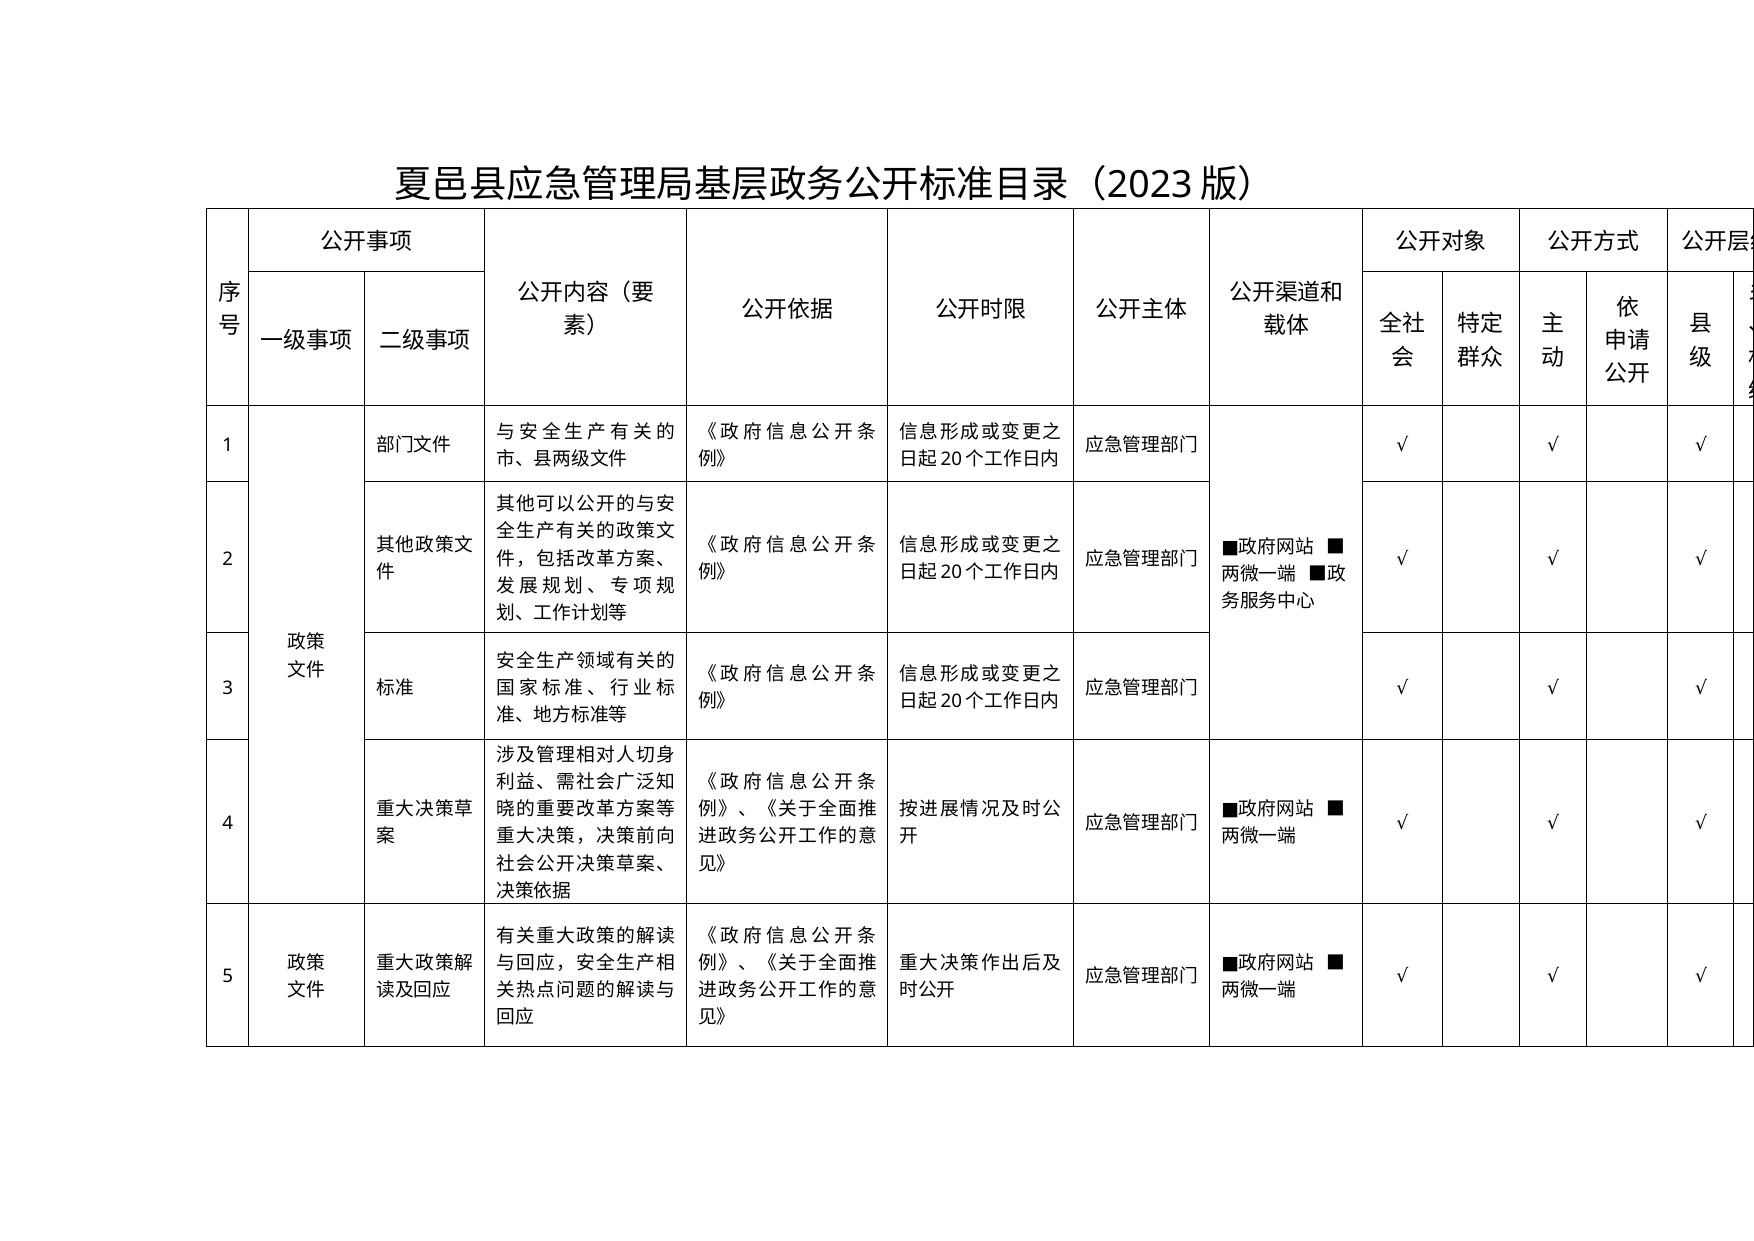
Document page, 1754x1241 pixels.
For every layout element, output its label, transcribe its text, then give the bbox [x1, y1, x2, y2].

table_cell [687, 904, 887, 1046]
table_cell 《政府信息公开条例》 [687, 633, 887, 739]
table_header 公开对象 [1363, 209, 1519, 271]
table_cell [1587, 406, 1667, 481]
text 夏邑县应急管理局基层政务公开标准目录（2023版） [207, 153, 1518, 208]
table_cell √ [1734, 482, 1753, 632]
table_cell √ [1363, 904, 1442, 1046]
table_cell [1443, 740, 1519, 902]
table_cell 重大决策作出后及时公开 [888, 904, 1073, 1046]
table_cell √ [1520, 904, 1586, 1046]
table_cell 应急管理部门 [1074, 740, 1209, 902]
table_cell 主动 [1520, 272, 1586, 405]
table_cell [1587, 740, 1667, 902]
table_cell √ [1520, 740, 1586, 902]
table_cell 县级 [1668, 272, 1733, 405]
table_cell 1 [207, 406, 248, 481]
table_cell 与安全生产有关的市、县两级文件 [485, 406, 686, 481]
table_cell [1734, 633, 1753, 739]
table_cell 4 [207, 740, 248, 902]
table_cell 依 申请公开 [1587, 272, 1667, 405]
table_cell [1734, 904, 1753, 1046]
table_cell 5 [207, 904, 248, 1046]
table_cell 重大政策解读及回应 [365, 904, 484, 1046]
table_cell 部门文件 [365, 406, 484, 481]
table_cell 政策 文件 [249, 904, 364, 1046]
table_cell [1443, 904, 1519, 1046]
table_cell 全社会 [1363, 272, 1442, 405]
table_cell 信息形成或变更之日起20个工作日内 [888, 633, 1073, 739]
table_cell [1443, 406, 1519, 481]
table_cell 3 [207, 633, 248, 739]
table_cell √ [1520, 406, 1586, 481]
table_cell 其他政策文件 [365, 482, 484, 632]
table_cell 特定群众 [1443, 272, 1519, 405]
table_cell [1587, 904, 1667, 1046]
table_cell √ [1668, 482, 1733, 632]
table_cell 2 [207, 482, 248, 632]
table_cell [1587, 633, 1667, 739]
table_cell 应急管理部门 [1074, 406, 1209, 481]
table_cell √ [1363, 482, 1442, 632]
table_cell 其他可以公开的与安全生产有关的政策文件，包括改革方案、发展规划、专项规划、工作计划等 [485, 482, 686, 632]
table_cell ■政府网站 ■两微一端 [1210, 740, 1362, 902]
table_header 公开层级 [1668, 209, 1753, 271]
table_cell 按进展情况及时公开 [888, 740, 1073, 902]
table_cell √ [1668, 406, 1733, 481]
table_cell √ [1668, 904, 1733, 1046]
table_cell √ [1363, 406, 1442, 481]
table_cell 《政府信息公开条例》、《关于全面推进政务公开工作的意见》 [687, 740, 887, 902]
table_cell 乡、村级 [1734, 272, 1753, 405]
table_cell √ [1734, 740, 1753, 902]
table_cell 《政府信息公开条例》 [687, 406, 887, 481]
table_cell 涉及管理相对人切身利益、需社会广泛知晓的重要改革方案等重大决策，决策前向社会公开决策草案、决策依据 [485, 740, 686, 902]
table_cell 应急管理部门 [1074, 633, 1209, 739]
table_cell 二级事项 [365, 272, 484, 405]
table_cell 应急管理部门 [1074, 482, 1209, 632]
table_cell 信息形成或变更之日起20个工作日内 [888, 482, 1073, 632]
table_header 公开方式 [1520, 209, 1667, 271]
table_cell 一级事项 [249, 272, 364, 405]
table_cell 政策 文件 [249, 406, 364, 902]
table_cell √ [1363, 740, 1442, 902]
table_header 公开内容（要素） [485, 209, 686, 405]
table_cell √ [1668, 633, 1733, 739]
table_cell [1443, 633, 1519, 739]
table_cell [1443, 482, 1519, 632]
table_cell √ [1668, 740, 1733, 902]
table_cell 标准 [365, 633, 484, 739]
table_header 公开事项 [249, 209, 484, 271]
table_cell √ [1363, 633, 1442, 739]
table_header 公开主体 [1074, 209, 1209, 405]
table_cell √ [1520, 633, 1586, 739]
table_header 公开依据 [687, 209, 887, 405]
table_cell √ [1520, 482, 1586, 632]
table_header 序号 [207, 209, 248, 405]
table_header 公开时限 [888, 209, 1073, 405]
table_cell 信息形成或变更之日起20个工作日内 [888, 406, 1073, 481]
table_cell √ [1734, 406, 1753, 481]
table_cell 应急管理部门 [1074, 904, 1209, 1046]
table_cell ■政府网站 ■两微一端 [1210, 904, 1362, 1046]
table_cell 安全生产领域有关的国家标准、行业标准、地方标准等 [485, 633, 686, 739]
table_cell 有关重大政策的解读与回应，安全生产相关热点问题的解读与回应 [485, 904, 686, 1046]
table_header 公开渠道和载体 [1210, 209, 1362, 405]
table_cell [1587, 482, 1667, 632]
table_cell 《政府信息公开条例》 [687, 482, 887, 632]
table_cell ■政府网站 ■两微一端 ■政务服务中心 [1210, 406, 1362, 739]
table_cell 重大决策草案 [365, 740, 484, 902]
